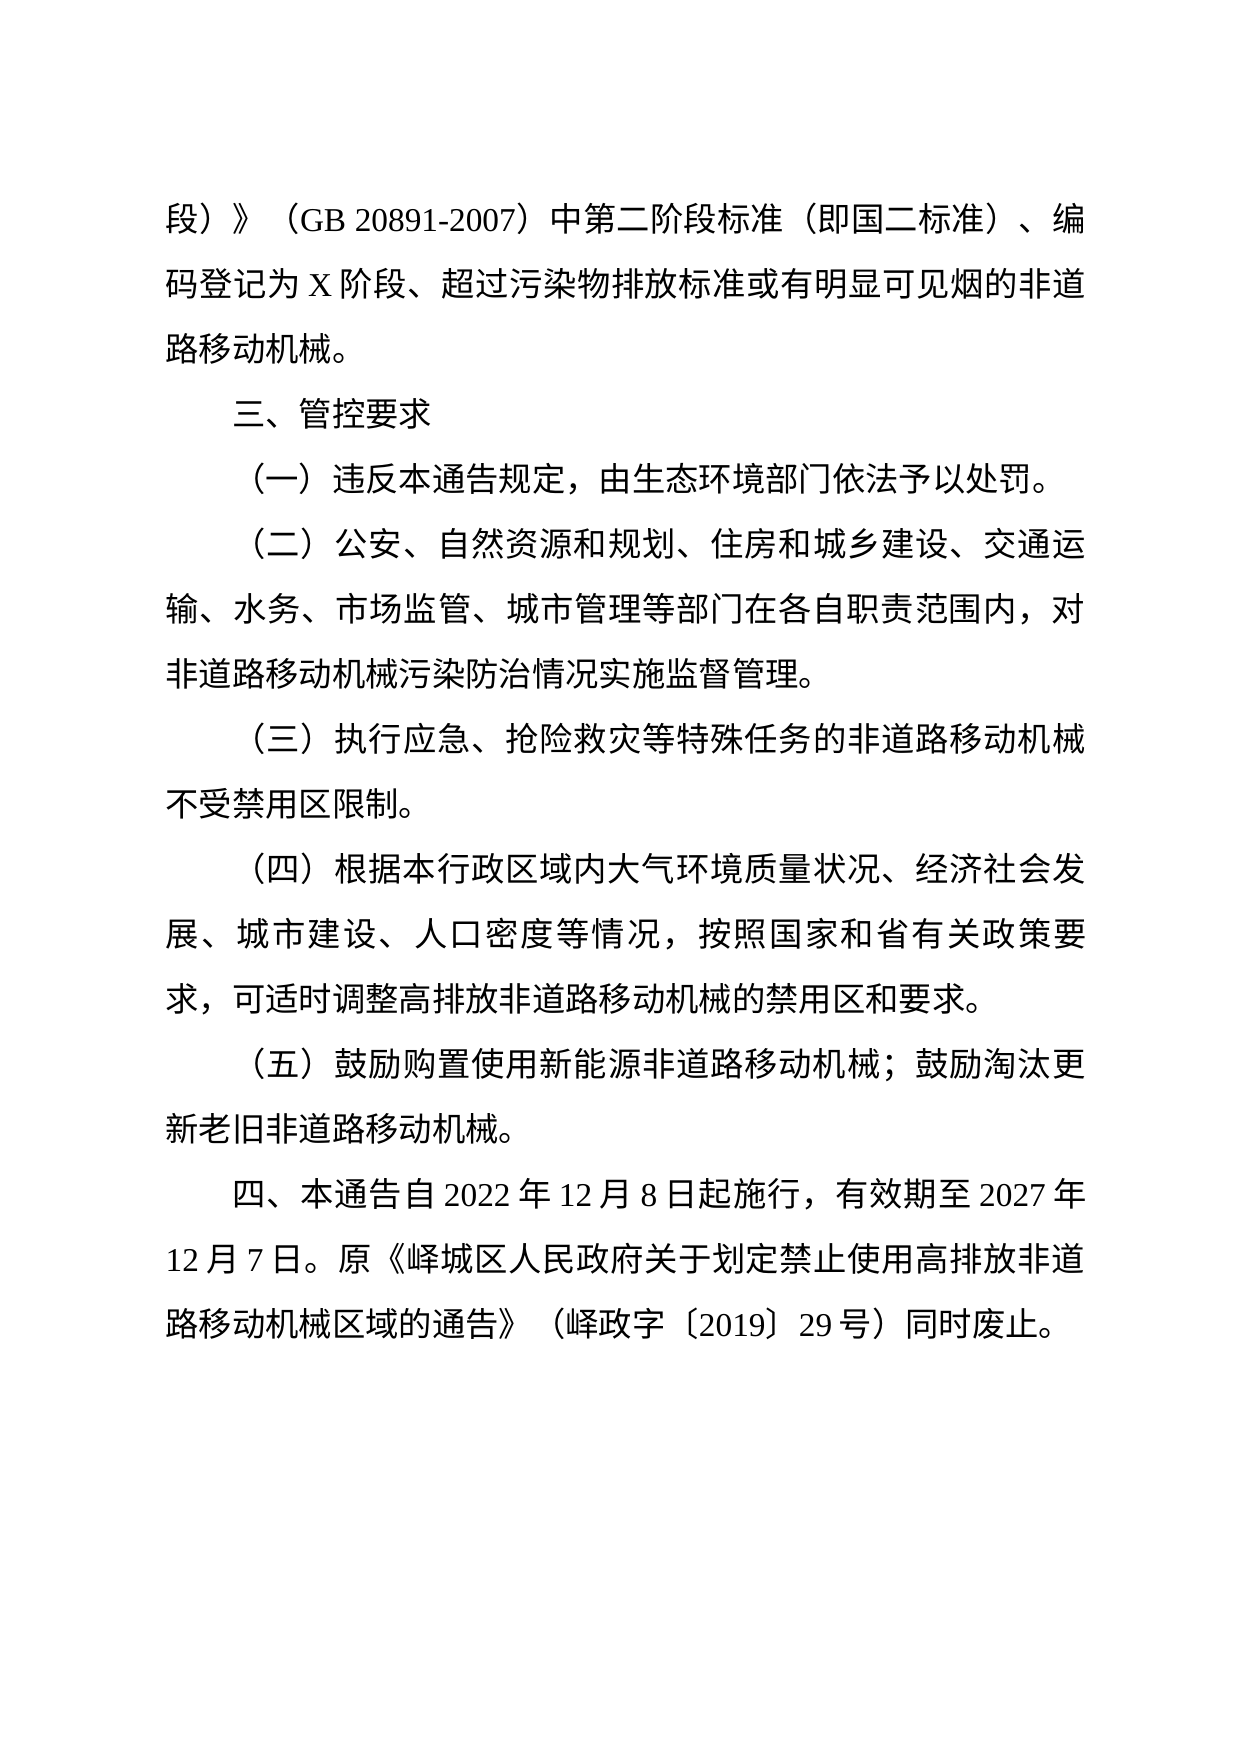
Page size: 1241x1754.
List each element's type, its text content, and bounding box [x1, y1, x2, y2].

text （二）公安、自然资源和规划、住房和城乡建设、交通运输、水务、市场监管、城市管理等部门在各自职责范围内，对非道路移动机械污染防治情况实施监督管理。 [165, 509, 1087, 704]
text （五）鼓励购置使用新能源非道路移动机械；鼓励淘汰更新老旧非道路移动机械。 [165, 1029, 1087, 1159]
text 四、本通告自2022年12月8日起施行，有效期至2027年12月7日。原《峄城区人民政府关于划定禁止使用高排放非道路移动机械区域的通告》（峄政字〔2019〕29号）同时废止。 [165, 1159, 1087, 1354]
text 三、管控要求 [165, 379, 1087, 444]
text （一）违反本通告规定，由生态环境部门依法予以处罚。 [165, 444, 1087, 509]
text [165, 184, 1087, 379]
text （四）根据本行政区域内大气环境质量状况、经济社会发展、城市建设、人口密度等情况，按照国家和省有关政策要求，可适时调整高排放非道路移动机械的禁用区和要求。 [165, 834, 1087, 1029]
text （三）执行应急、抢险救灾等特殊任务的非道路移动机械不受禁用区限制。 [165, 704, 1087, 834]
